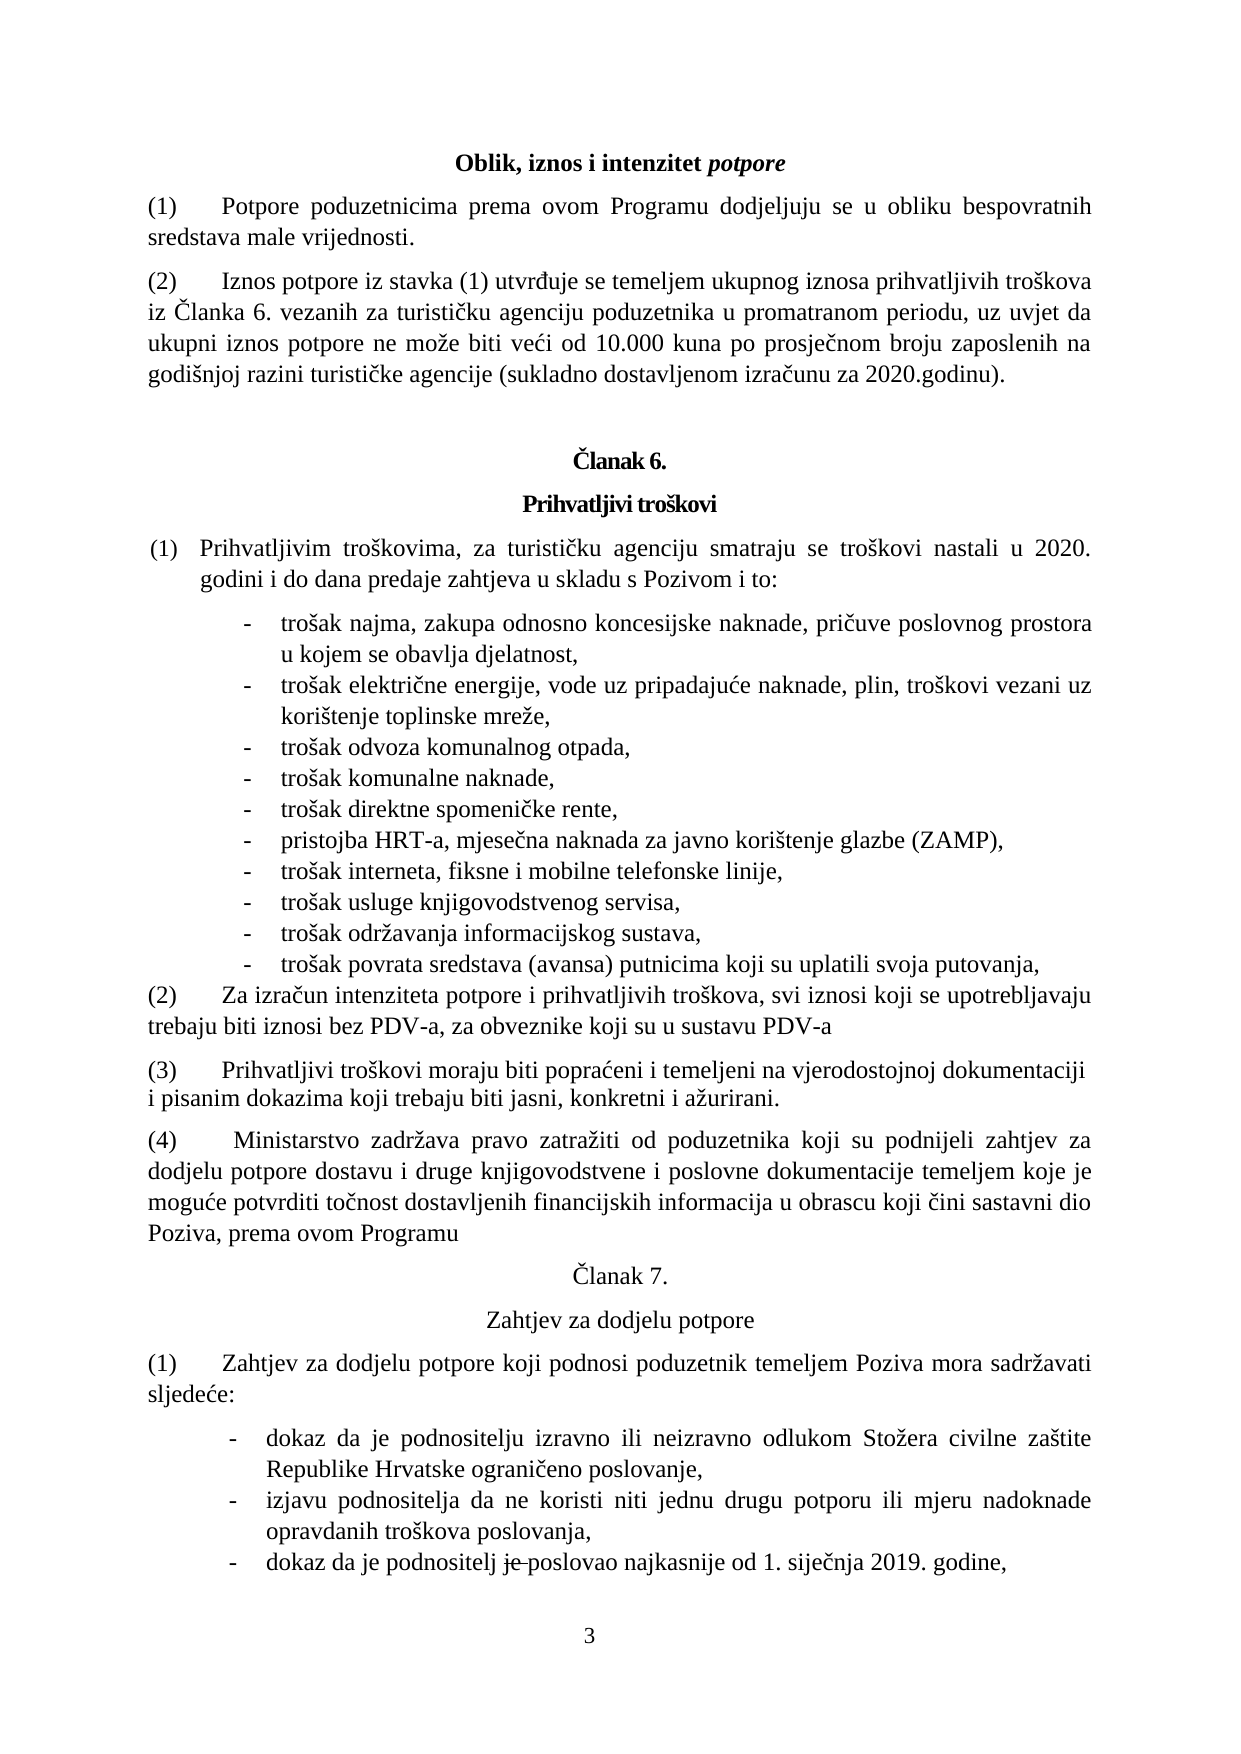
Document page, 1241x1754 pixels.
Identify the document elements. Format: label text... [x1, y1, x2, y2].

list Prihvatljivim troškovima, za turističku agenciju smatraju se troškovi nastali u 2020. godini i do dana predaje zahtjeva u skladu s Pozivom i to: [150, 533, 1092, 593]
text Članak 6. [148, 446, 1092, 475]
text (3) Prihvatljivi troškovi moraju biti popraćeni i temeljeni na vjerodostojnoj dokumentaciji i pisanim dokazima koji trebaju biti jasni, konkretni i ažurirani. [148, 1055, 1092, 1112]
list trošak direktne spomeničke rente, [243, 794, 1092, 823]
text (1) Zahtjev za dodjelu potpore koji podnosi poduzetnik temeljem Poziva mora sadržavati sljedeće: [148, 1348, 1092, 1408]
text (4) Ministarstvo zadržava pravo zatražiti od poduzetnika koji su podnijeli zahtjev za dodjelu potpore dostavu i druge knjigovodstvene i poslovne dokumentacije temeljem koje je moguće potvrditi točnost dostavljenih financijskih informacija u obrascu koji čini sastavni dio Poziva, prema ovom Programu [148, 1125, 1092, 1247]
list pristojba HRT-a, mjesečna naknada za javno korištenje glazbe (ZAMP), [243, 825, 1092, 854]
subtitle Oblik, iznos i intenzitet potpore [148, 148, 1092, 176]
subtitle Članak 7. [148, 1261, 1092, 1290]
list trošak usluge knjigovodstvenog servisa, [243, 887, 1092, 916]
list trošak odvoza komunalnog otpada, [243, 732, 1092, 761]
list izjavu podnositelja da ne koristi niti jednu drugu potporu ili mjeru nadoknade opravdanih troškova poslovanja, [229, 1485, 1092, 1545]
list trošak održavanja informacijskog sustava, [243, 918, 1092, 947]
list dokaz da je podnositelju izravno ili neizravno odlukom Stožera civilne zaštite Republike Hrvatske ograničeno poslovanje, [229, 1423, 1092, 1483]
list trošak komunalne naknade, [243, 763, 1092, 792]
list dokaz da je podnositelj je poslovao najkasnije od 1. siječnja 2019. godine, [229, 1547, 1092, 1576]
subtitle Zahtjev za dodjelu potpore [148, 1305, 1092, 1334]
text Prihvatljivi troškovi [148, 489, 1092, 518]
list trošak najma, zakupa odnosno koncesijske naknade, pričuve poslovnog prostora u kojem se obavlja djelatnost, [243, 608, 1092, 667]
list trošak električne energije, vode uz pripadajuće naknade, plin, troškovi vezani uz korištenje toplinske mreže, [243, 670, 1092, 729]
text (2) Iznos potpore iz stavka (1) utvrđuje se temeljem ukupnog iznosa prihvatljivih troškova iz Članka 6. vezanih za turističku agenciju poduzetnika u promatranom periodu, uz uvjet da ukupni iznos potpore ne može biti veći od 10.000 kuna po prosječnom broju zaposlenih na godišnjoj razini turističke agencije (sukladno dostavljenom izračunu za 2020.godinu). [148, 266, 1092, 388]
list trošak povrata sredstava (avansa) putnicima koji su uplatili svoja putovanja, [243, 949, 1092, 978]
text (2) Za izračun intenziteta potpore i prihvatljivih troškova, svi iznosi koji se upotrebljavaju trebaju biti iznosi bez PDV-a, za obveznike koji su u sustavu PDV-a [148, 980, 1092, 1040]
text (1) Potpore poduzetnicima prema ovom Programu dodjeljuju se u obliku bespovratnih sredstava male vrijednosti. [148, 191, 1092, 251]
list trošak interneta, fiksne i mobilne telefonske linije, [243, 856, 1092, 885]
